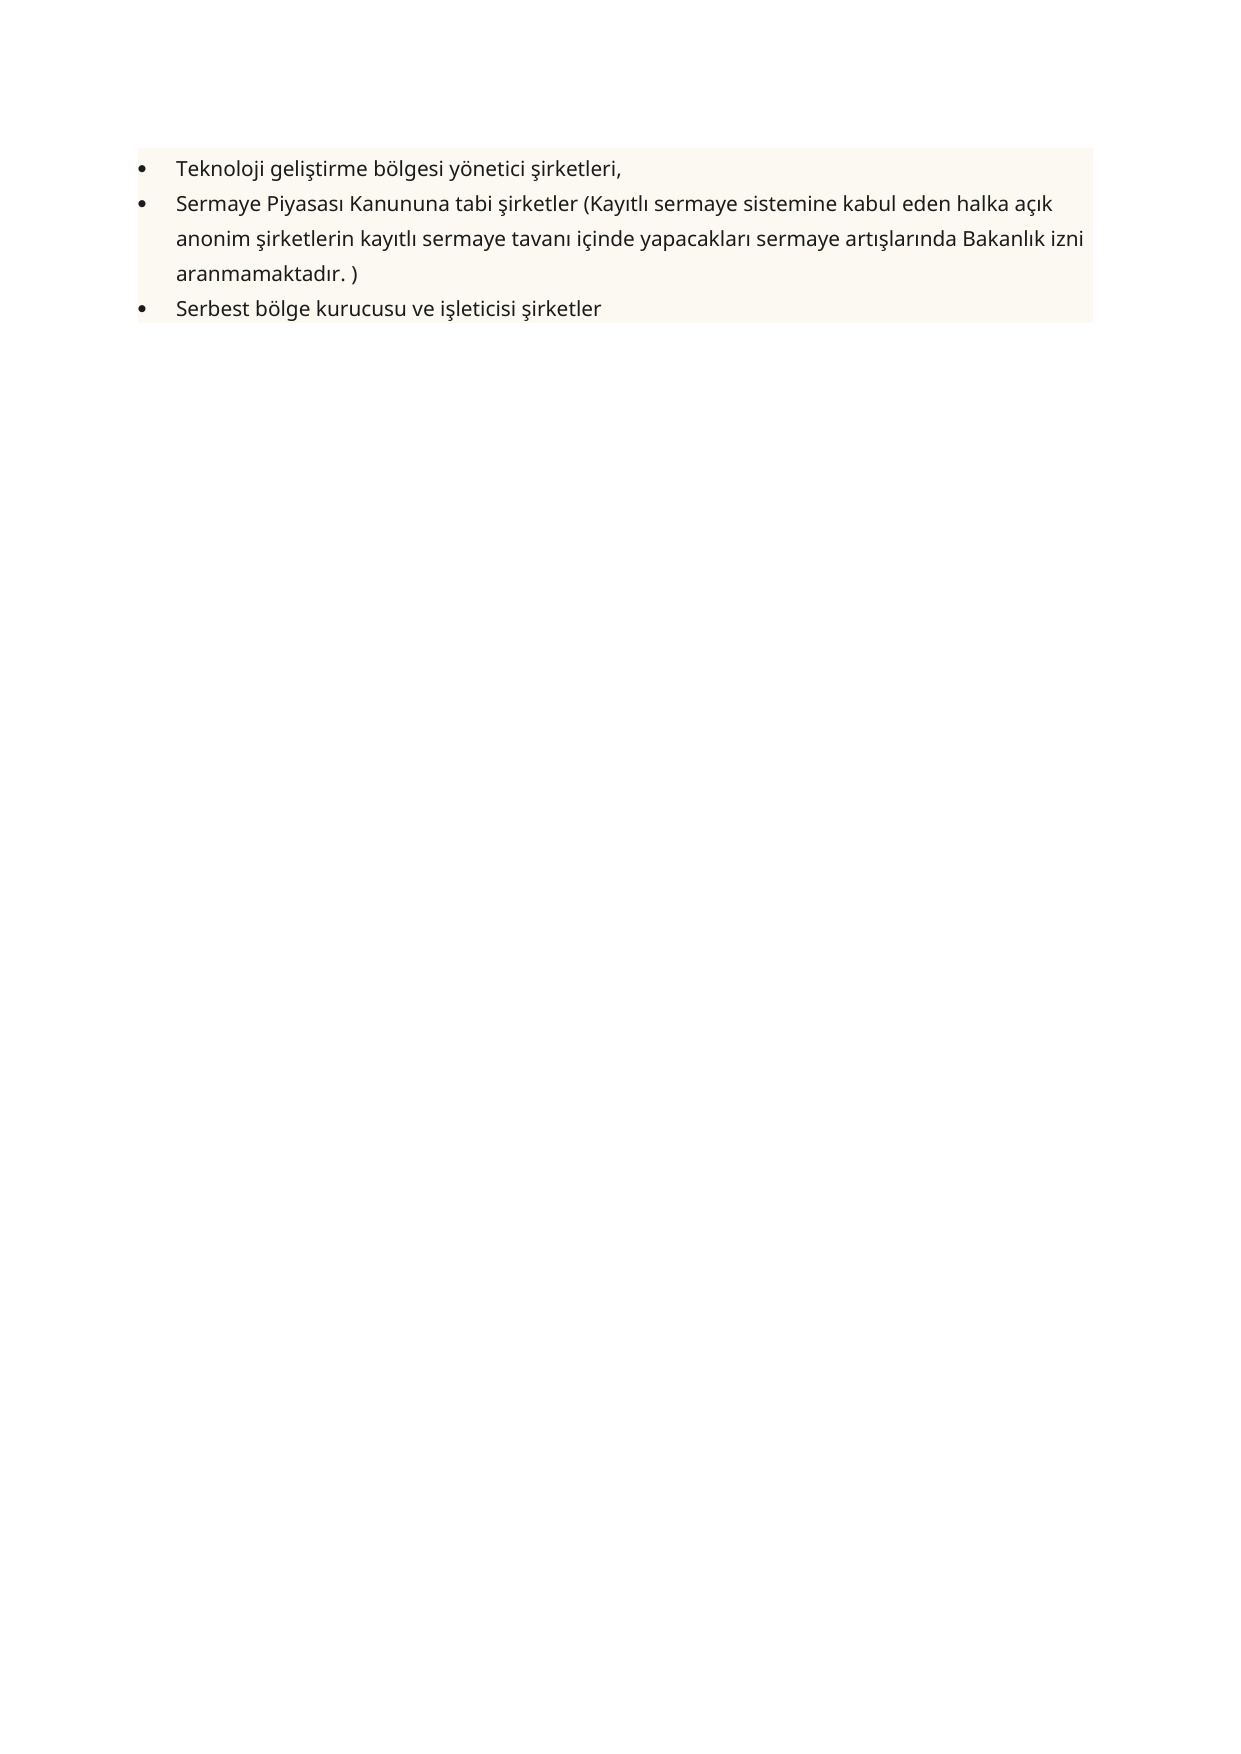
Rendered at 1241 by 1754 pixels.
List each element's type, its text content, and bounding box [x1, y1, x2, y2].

list Teknoloji geliştirme bölgesi yönetici şirketleri, [138, 148, 1093, 183]
list Serbest bölge kurucusu ve işleticisi şirketler [138, 288, 1093, 323]
list Sermaye Piyasası Kanununa tabi şirketler (Kayıtlı sermaye sistemine kabul eden halka açık anonim şirketlerin kayıtlı sermaye tavanı içinde yapacakları sermaye artışlarında Bakanlık izni aranmamaktadır. ) [138, 183, 1093, 288]
